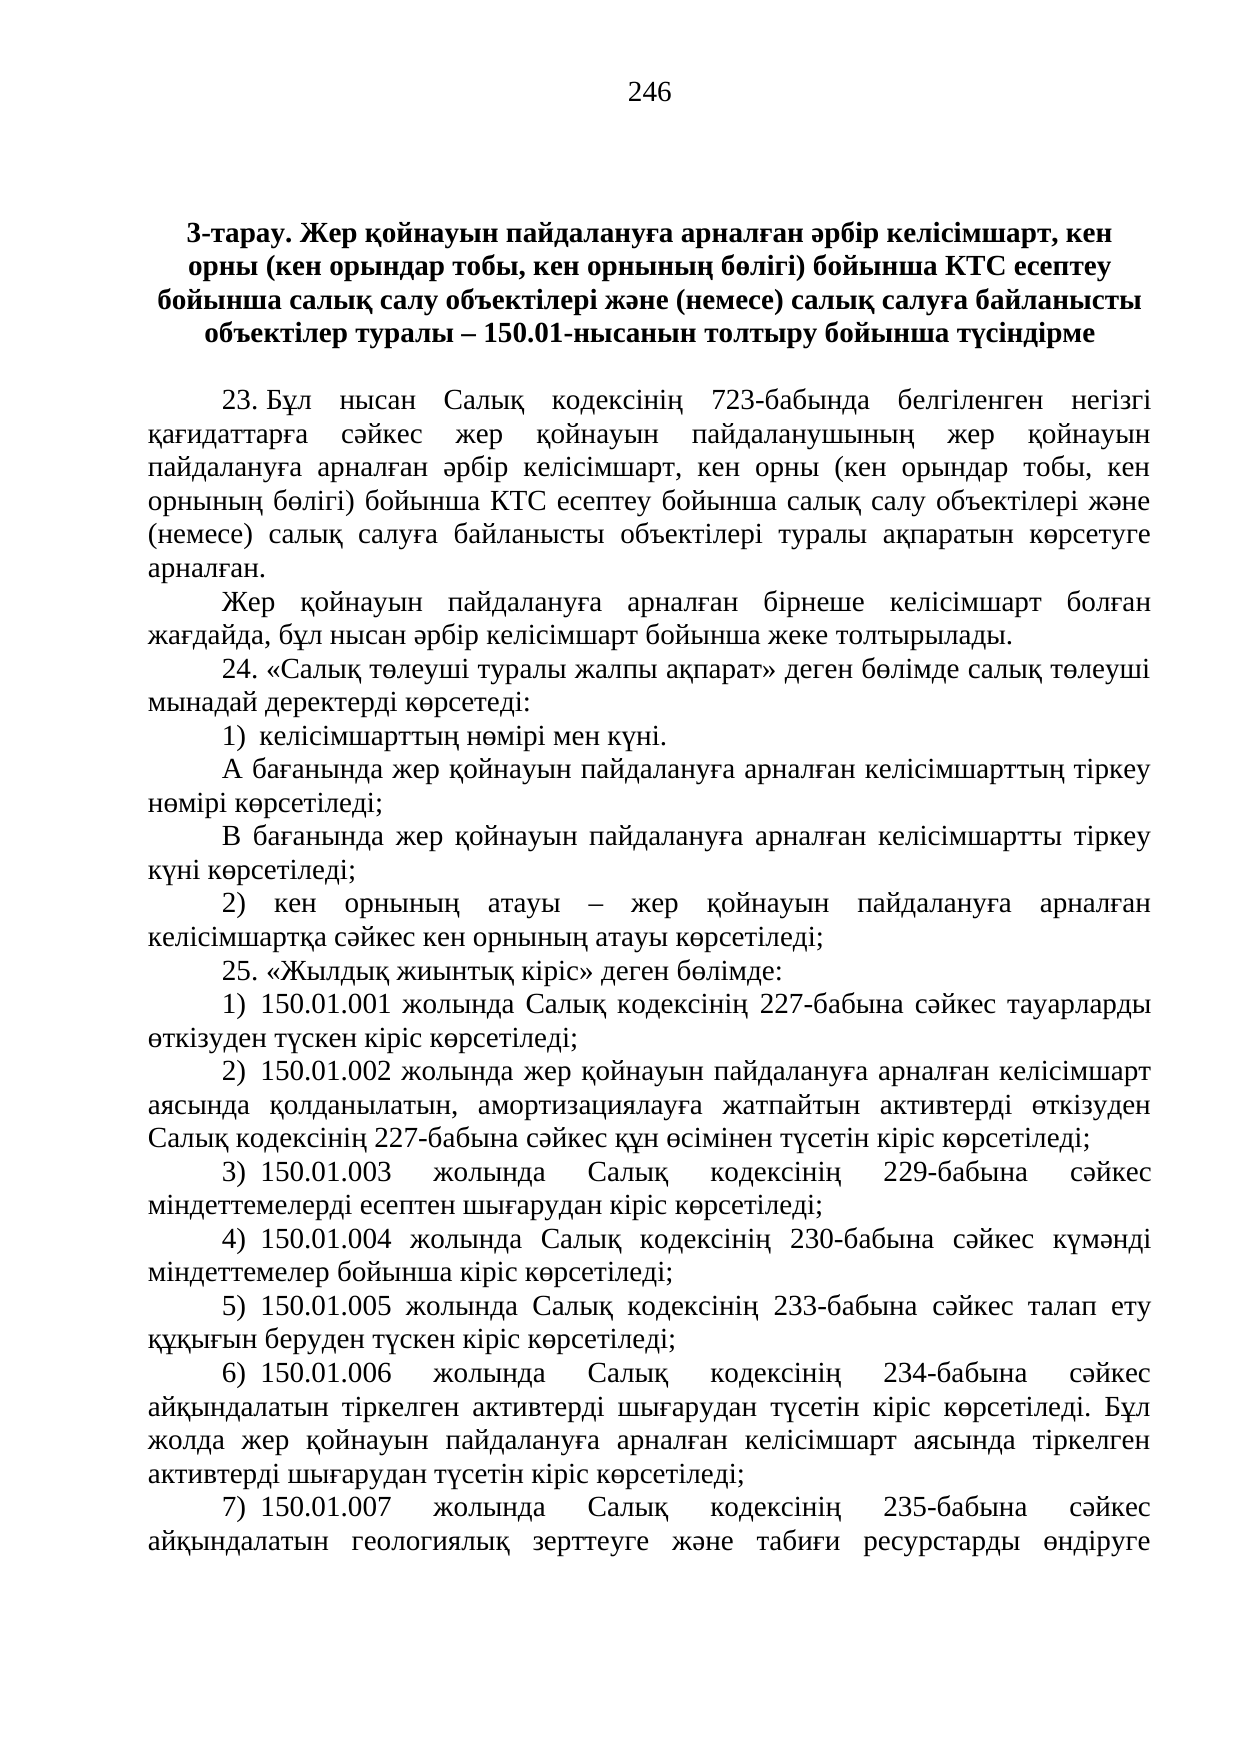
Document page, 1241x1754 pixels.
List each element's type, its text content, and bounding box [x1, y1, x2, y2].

list келісімшарттың нөмірі мен күні. [222, 718, 1152, 751]
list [148, 1489, 1152, 1556]
list «Салық төлеуші туралы жалпы ақпарат» деген бөлімде салық төлеуші мынадай деректерді көрсетеді: [148, 651, 1152, 718]
list 150.01.006 жолында Салық кодексінің 234-бабына сәйкес айқындалатын тіркелген активтерді шығарудан түсетін кіріс көрсетіледі. Бұл жолда жер қойнауын пайдалануға арналған келісімшарт аясында тіркелген активтерді шығарудан түсетін кіріс көрсетіледі; [148, 1355, 1152, 1489]
list 150.01.003 жолында Салық кодексінің 229-бабына сәйкес міндеттемелерді есептен шығарудан кіріс көрсетіледі; [148, 1154, 1152, 1221]
text А бағанында жер қойнауын пайдалануға арналған келісімшарттың тіркеу нөмірі көрсетіледі; [148, 751, 1152, 818]
text Жер қойнауын пайдалануға арналған бірнеше келісімшарт болған жағдайда, бұл нысан әрбір келісімшарт бойынша жеке толтырылады. [148, 584, 1152, 651]
text 2) кен орнының атауы – жер қойнауын пайдалануға арналған келісімшартқа сәйкес кен орнының атауы көрсетіледі; [148, 886, 1152, 953]
list 150.01.002 жолында жер қойнауын пайдалануға арналған келісімшарт аясында қолданылатын, амортизациялауға жатпайтын активтерді өткізуден Салық кодексінің 227-бабына сәйкес құн өсімінен түсетін кіріс көрсетіледі; [148, 1053, 1152, 1154]
text В бағанында жер қойнауын пайдалануға арналған келісімшартты тіркеу күні көрсетіледі; [148, 818, 1152, 886]
list 150.01.004 жолында Салық кодексінің 230-бабына сәйкес күмәнді міндеттемелер бойынша кіріс көрсетіледі; [148, 1221, 1152, 1288]
list 150.01.001 жолында Салық кодексінің 227-бабына сәйкес тауарларды өткізуден түскен кіріс көрсетіледі; [148, 986, 1152, 1053]
list Бұл нысан Салық кодексінің 723-бабында белгіленген негізгі қағидаттарға сәйкес жер қойнауын пайдаланушының жер қойнауын пайдалануға арналған әрбір келісімшарт, кен орны (кен орындар тобы, кен орнының бөлігі) бойынша КТС есептеу бойынша салық салу объектілері және (немесе) салық салуға байланысты объектілері туралы ақпаратын көрсетуге арналған. [148, 382, 1152, 584]
list «Жылдық жиынтық кіріс» деген бөлімде: [148, 953, 1152, 986]
list 150.01.005 жолында Салық кодексінің 233-бабына сәйкес талап ету құқығын беруден түскен кіріс көрсетіледі; [148, 1288, 1152, 1355]
text 3-тарау. Жер қойнауын пайдалануға арналған әрбір келісімшарт, кен орны (кен орындар тобы, кен орнының бөлігі) бойынша КТС есептеу бойынша салық салу объектілері және (немесе) салық салуға байланысты объектілер туралы – 150.01-нысанын толтыру бойынша түсіндірме [148, 215, 1152, 349]
